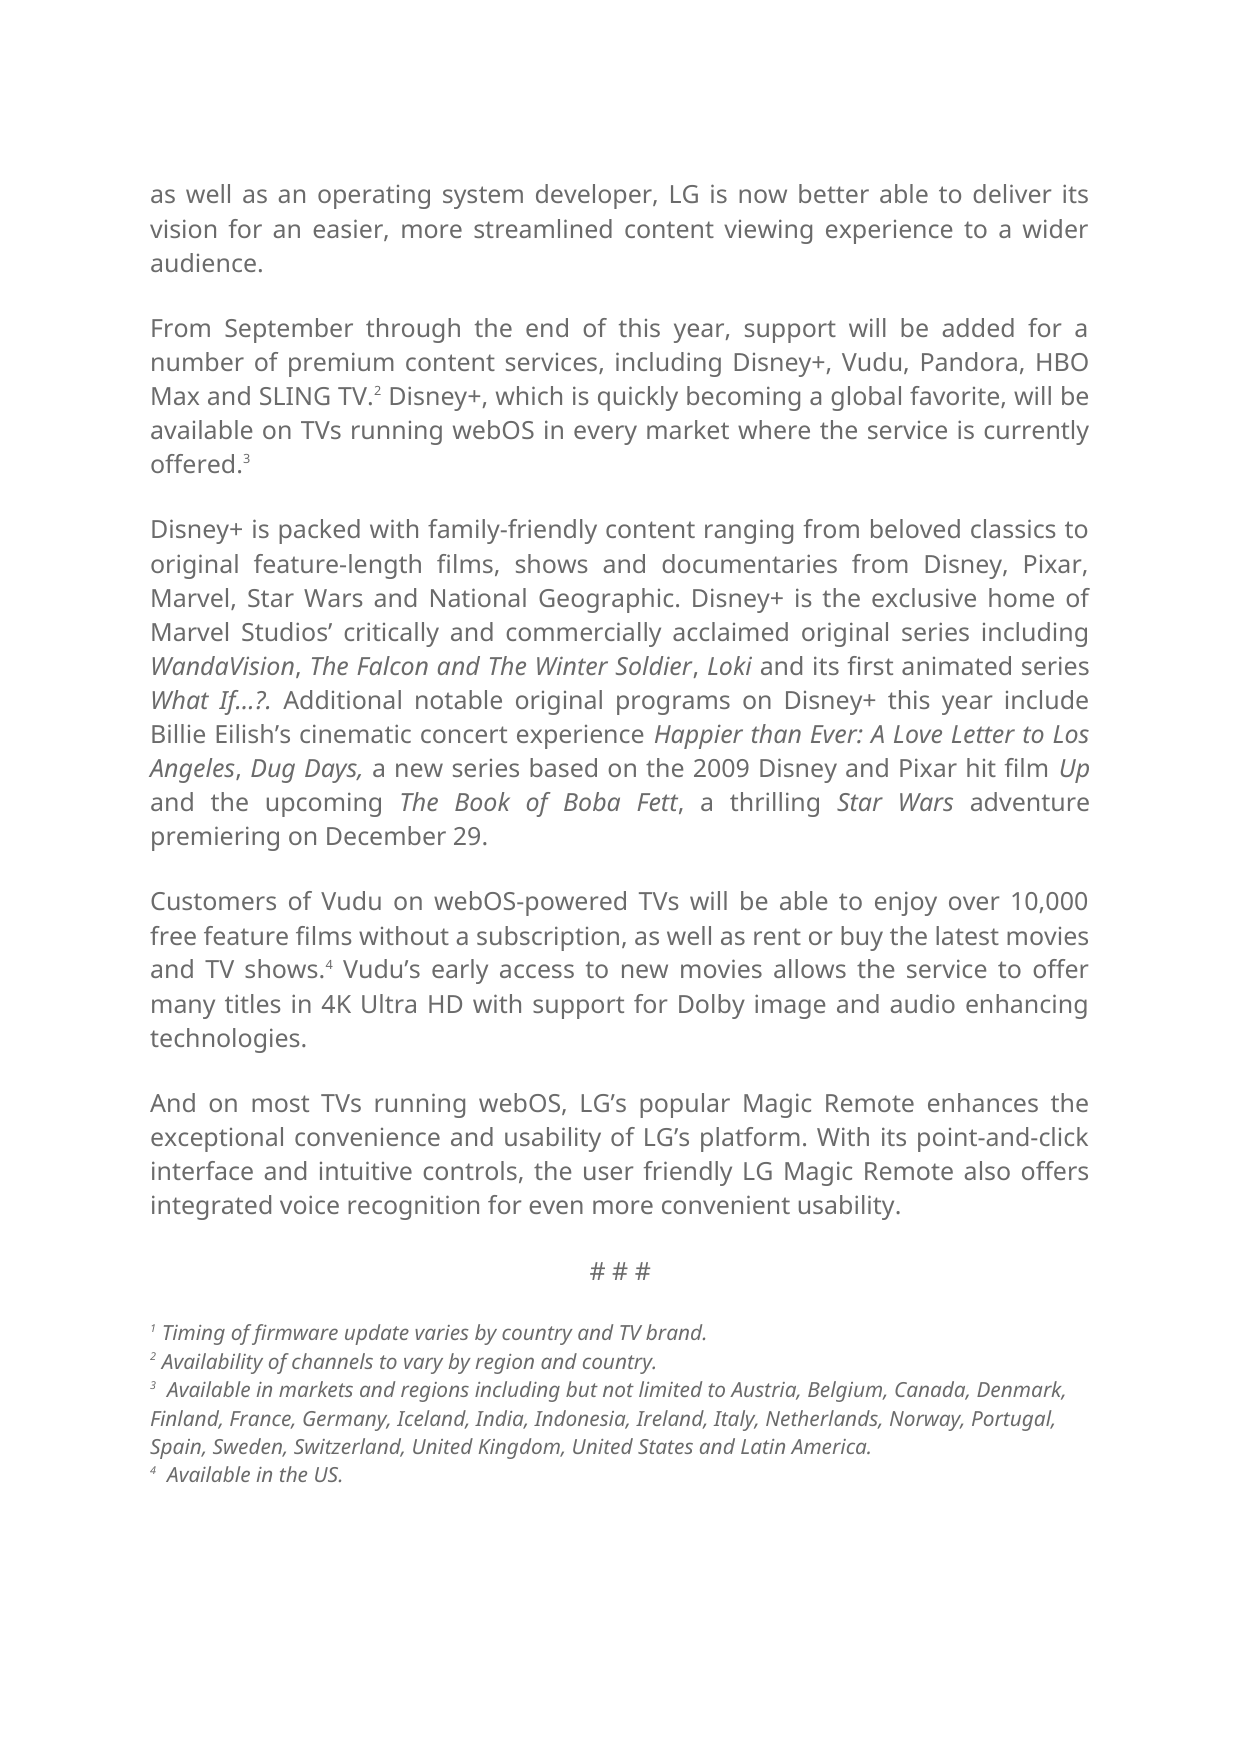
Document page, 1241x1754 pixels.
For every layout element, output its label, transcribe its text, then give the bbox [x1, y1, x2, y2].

text Customers of Vudu on webOS-powered TVs will be able to enjoy over 10,000 free feature films without a subscription, as well as rent or buy the latest movies and TV shows.4 Vudu’s early access to new movies allows the service to offer many titles in 4K Ultra HD with support for Dolby image and audio enhancing technologies. [150, 884, 1090, 1054]
text Disney+ is packed with family-friendly content ranging from beloved classics to original feature-length films, shows and documentaries from Disney, Pixar, Marvel, Star Wars and National Geographic. Disney+ is the exclusive home of Marvel Studios’ critically and commercially acclaimed original series including WandaVision, The Falcon and The Winter Soldier, Loki and its first animated series What If…?. Additional notable original programs on Disney+ this year include Billie Eilish’s cinematic concert experience Happier than Ever: A Love Letter to Los Angeles, Dug Days, a new series based on the 2009 Disney and Pixar hit film Up and the upcoming The Book of Boba Fett, a thrilling Star Wars adventure premiering on December 29. [150, 512, 1090, 853]
text 1 Timing of firmware update varies by country and TV brand. 2 Availability of channels to vary by region and country. 3 Available in markets and regions including but not limited to Austria, Belgium, Canada, Denmark, Finland, France, Germany, Iceland, India, Indonesia, Ireland, Italy, Netherlands, Norway, Portugal, Spain, Sweden, Switzerland, United Kingdom, United States and Latin America. 4 Available in the US. [150, 1318, 1090, 1489]
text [150, 177, 1090, 279]
text # # # [150, 1253, 1090, 1287]
text From September through the end of this year, support will be added for a number of premium content services, including Disney+, Vudu, Pandora, HBO Max and SLING TV.2 Disney+, which is quickly becoming a global favorite, will be available on TVs running webOS in every market where the service is currently offered.3 [150, 311, 1090, 481]
text And on most TVs running webOS, LG’s popular Magic Remote enhances the exceptional convenience and usability of LG’s platform. With its point-and-click interface and intuitive controls, the user friendly LG Magic Remote also offers integrated voice recognition for even more convenient usability. [150, 1086, 1090, 1222]
